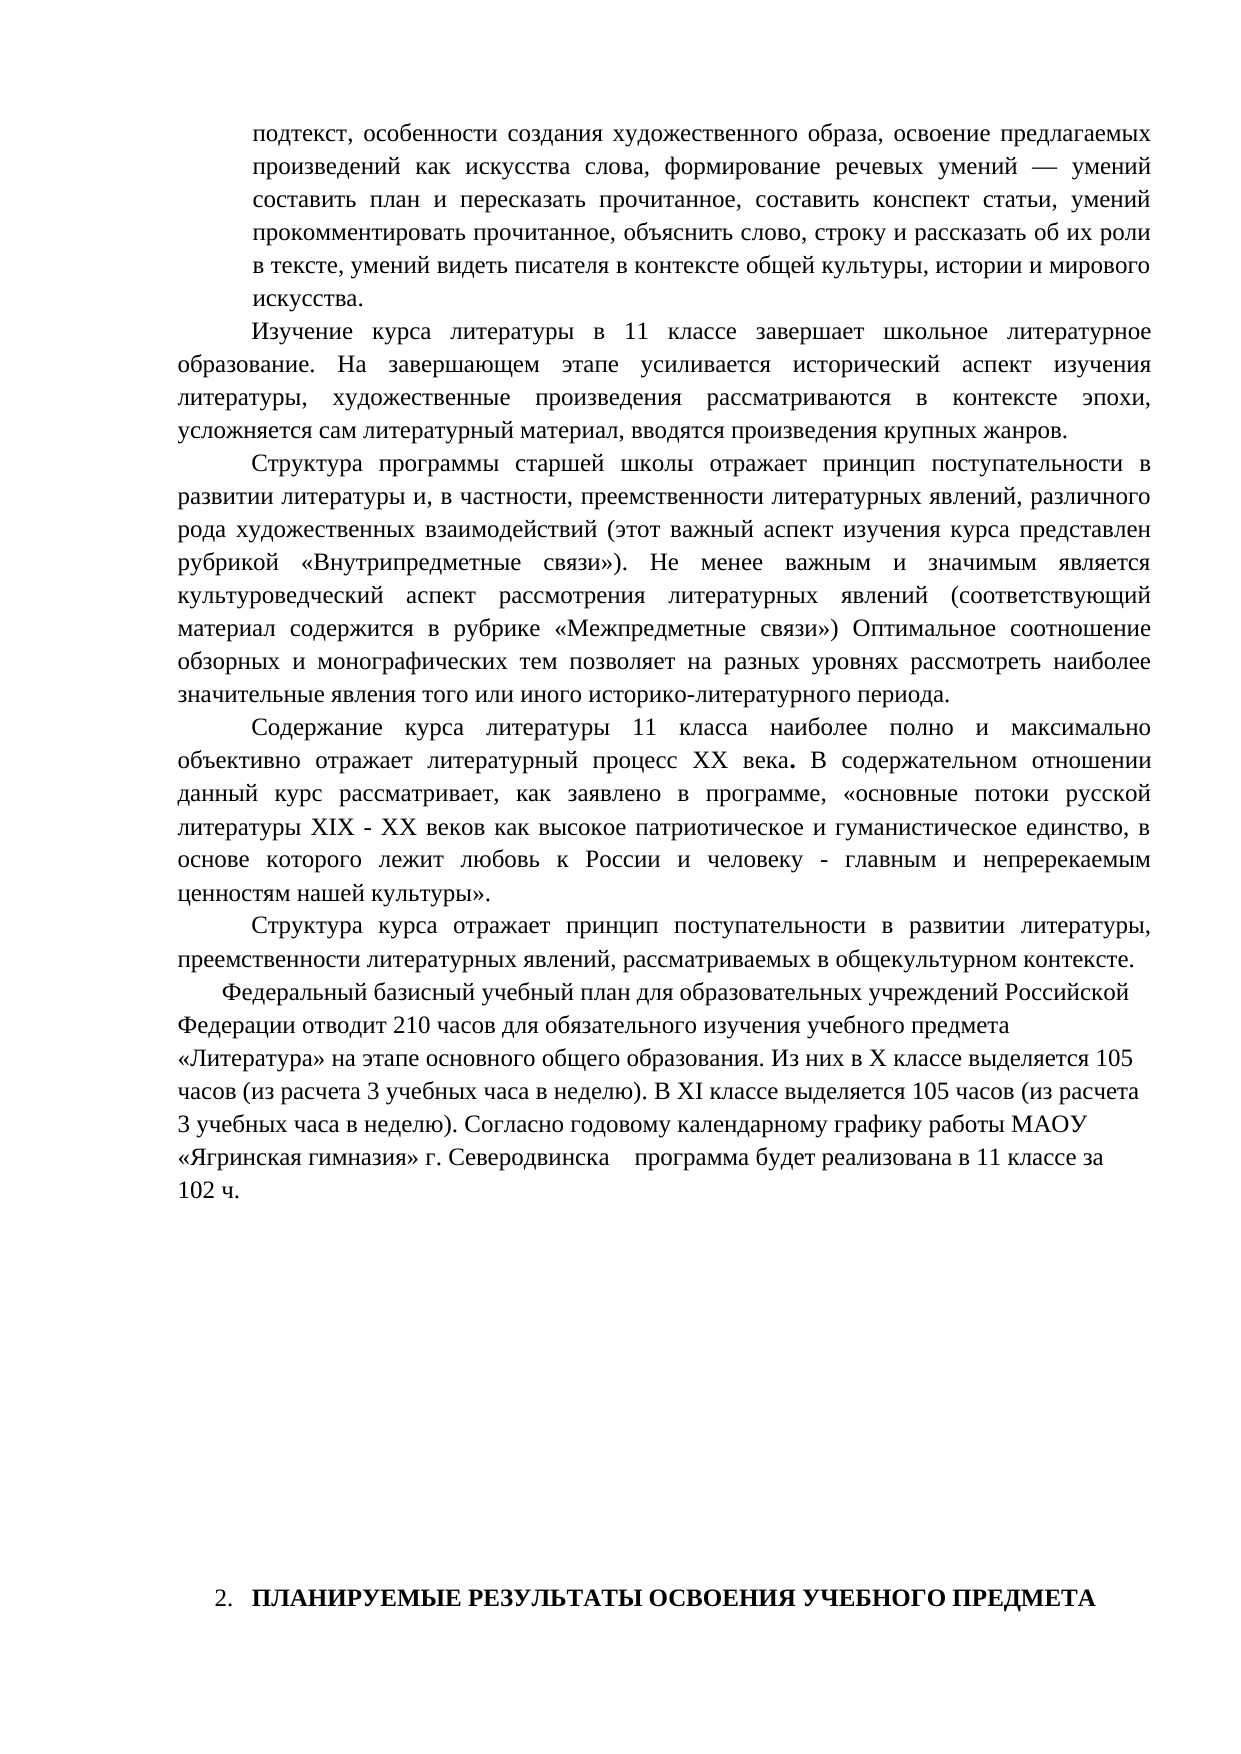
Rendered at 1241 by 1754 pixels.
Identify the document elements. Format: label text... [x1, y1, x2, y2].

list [215, 118, 1152, 312]
text Структура программы старшей школы отражает принцип поступательности в развитии литературы и, в частности, преемственности литературных явлений, различного рода художественных взаимодействий (этот важный аспект изучения курса представлен рубрикой «Внутрипредметные связи»). Не менее важным и значимым является культуроведческий аспект рассмотрения литературных явлений (соответствующий материал содержится в рубрике «Межпредметные связи») Оптимальное соотношение обзорных и монографических тем позволяет на разных уровнях рассмотреть наиболее значительные явления того или иного историко-литературного периода. [177, 448, 1152, 708]
text Структура курса отражает принцип поступательности в развитии литературы, преемственности литературных явлений, рассматриваемых в общекультурном контексте. [177, 911, 1152, 972]
list ПЛАНИРУЕМЫЕ РЕЗУЛЬТАТЫ ОСВОЕНИЯ УЧЕБНОГО ПРЕДМЕТА [214, 1583, 1152, 1612]
text Содержание курса литературы 11 класса наиболее полно и максимально объективно отражает литературный процесс XX века. В содержательном отношении данный курс рассматривает, как заявлено в программе, «основные потоки русской литературы XIX - XX веков как высокое патриотическое и гуманистическое единство, в основе которого лежит любовь к России и человеку - главным и непререкаемым ценностям нашей культуры». [177, 712, 1152, 906]
text Изучение курса литературы в 11 классе завершает школьное литературное образование. На завершающем этапе усиливается исторический аспект изучения литературы, художественные произведения рассматриваются в контексте эпохи, усложняется сам литературный материал, вводятся произведения крупных жанров. [177, 316, 1152, 444]
text Федеральный базисный учебный план для образовательных учреждений Российской Федерации отводит 210 часов для обязательного изучения учебного предмета «Литература» на этапе основного общего образования. Из них в X классе выделяется 105 часов (из расчета 3 учебных часа в неделю). В XI классе выделяется 105 часов (из расчета 3 учебных часа в неделю). Согласно годовому календарному графику работы МАОУ «Ягринская гимназия» г. Северодвинска программа будет реализована в 11 классе за 102 ч. [177, 977, 1152, 1203]
